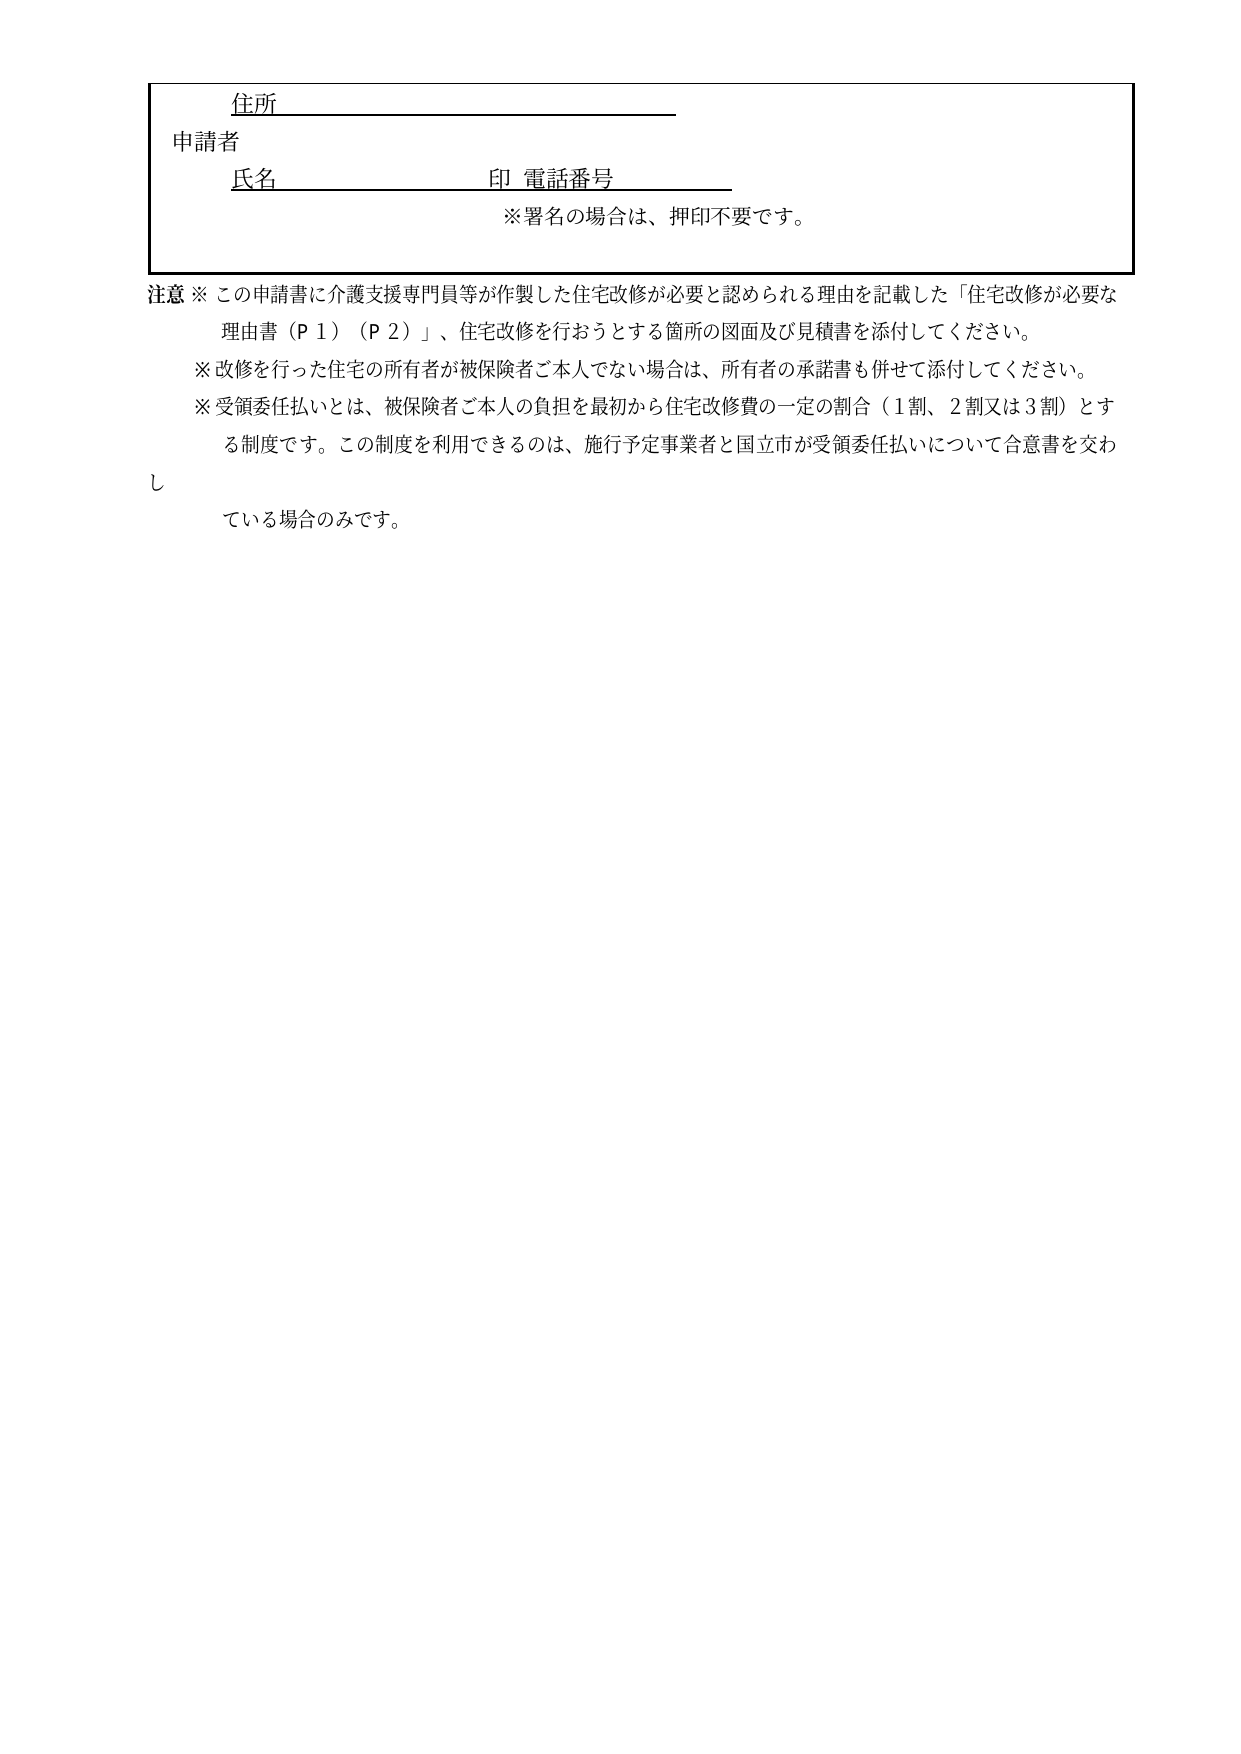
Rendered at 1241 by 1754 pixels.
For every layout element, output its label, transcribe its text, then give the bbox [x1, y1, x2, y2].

text ※ 受領委任払いとは、被保険者ご本人の負担を最初から住宅改修費の一定の割合（１割、２割又は３割）とす [148, 387, 1122, 425]
text ※ 改修を行った住宅の所有者が被保険者ご本人でない場合は、所有者の承諾書も併せて添付してください。 [148, 350, 1122, 387]
text 注意 ※ この申請書に介護支援専門員等が作製した住宅改修が必要と認められる理由を記載した「住宅改修が必要な理由書（P１）（P２）」、住宅改修を行おうとする箇所の図面及び見積書を添付してください。 [148, 275, 1122, 350]
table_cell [151, 84, 1132, 272]
text ている場合のみです。 [148, 500, 1122, 537]
text る制度です。この制度を利用できるのは、施行予定事業者と国立市が受領委任払いについて合意書を交わし [148, 425, 1122, 500]
